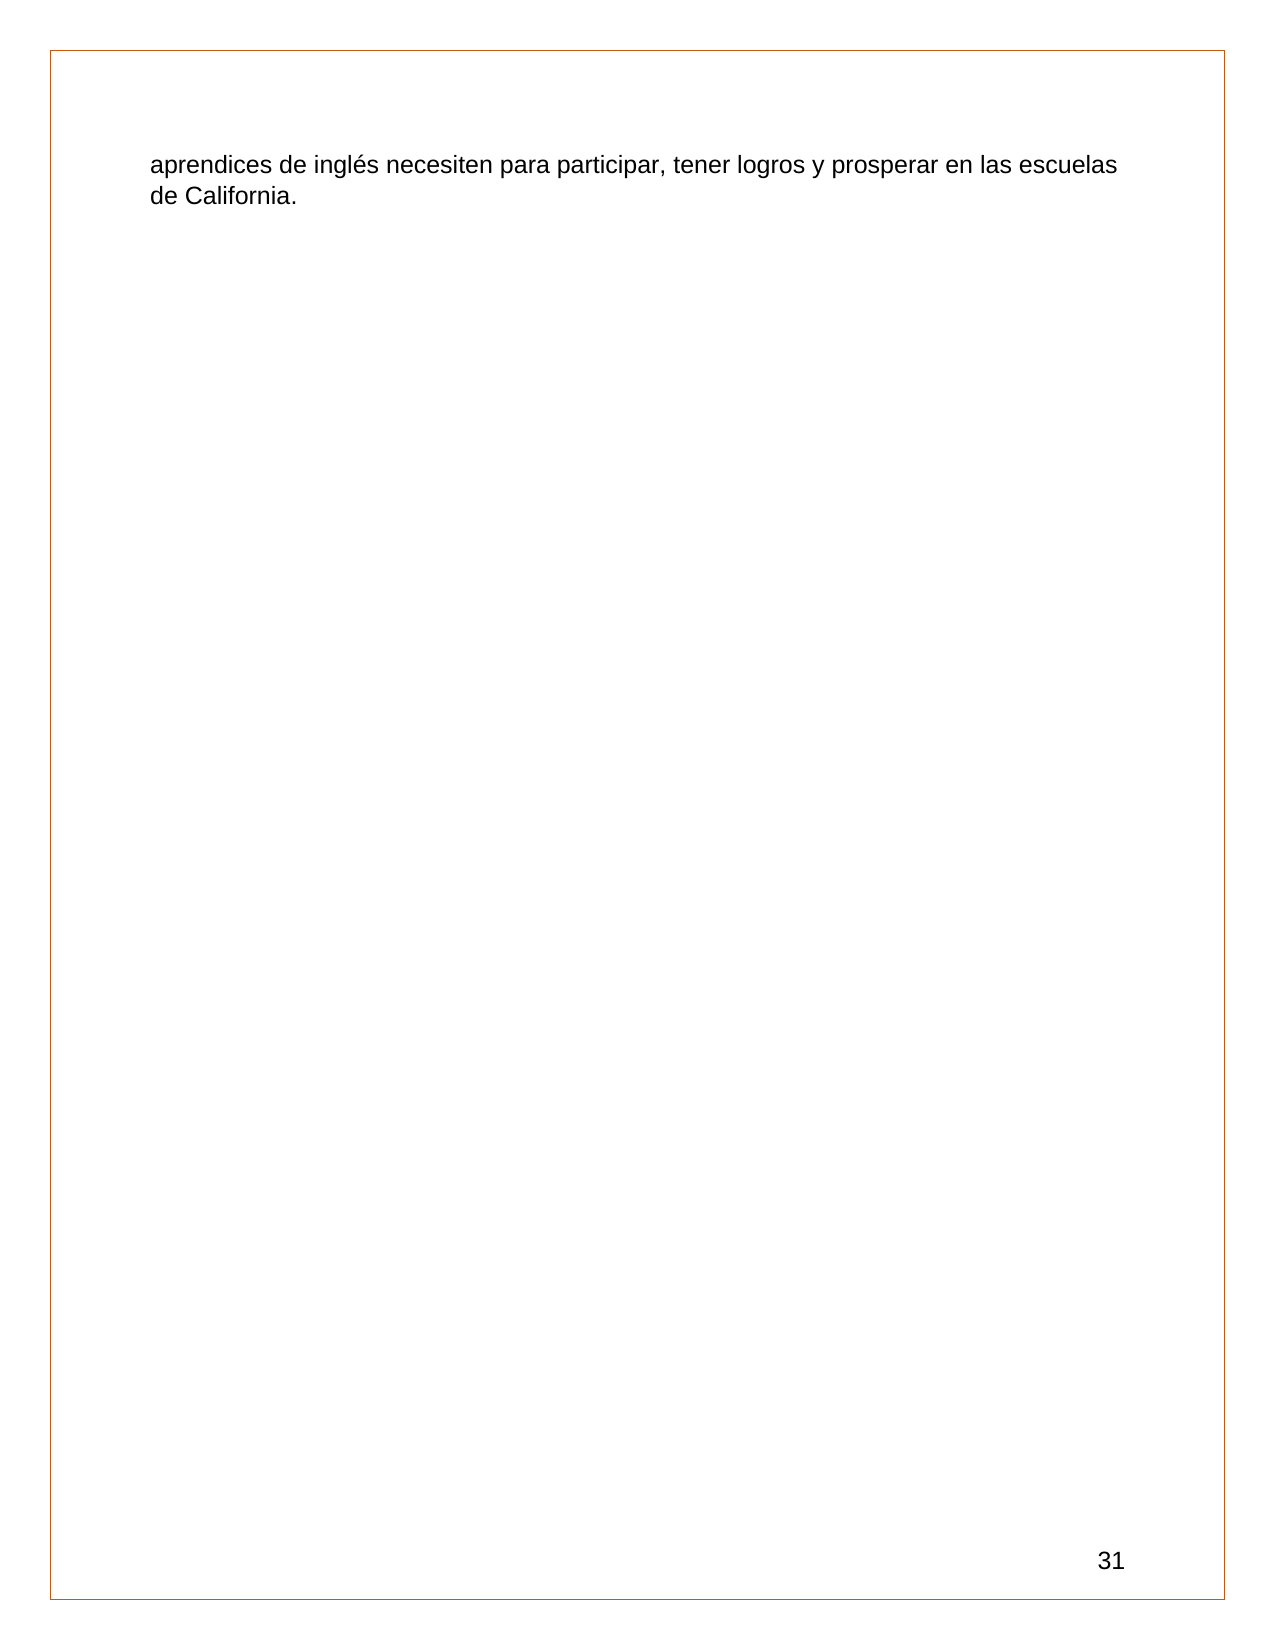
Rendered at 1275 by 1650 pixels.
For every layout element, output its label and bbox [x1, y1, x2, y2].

text [150, 150, 1125, 210]
